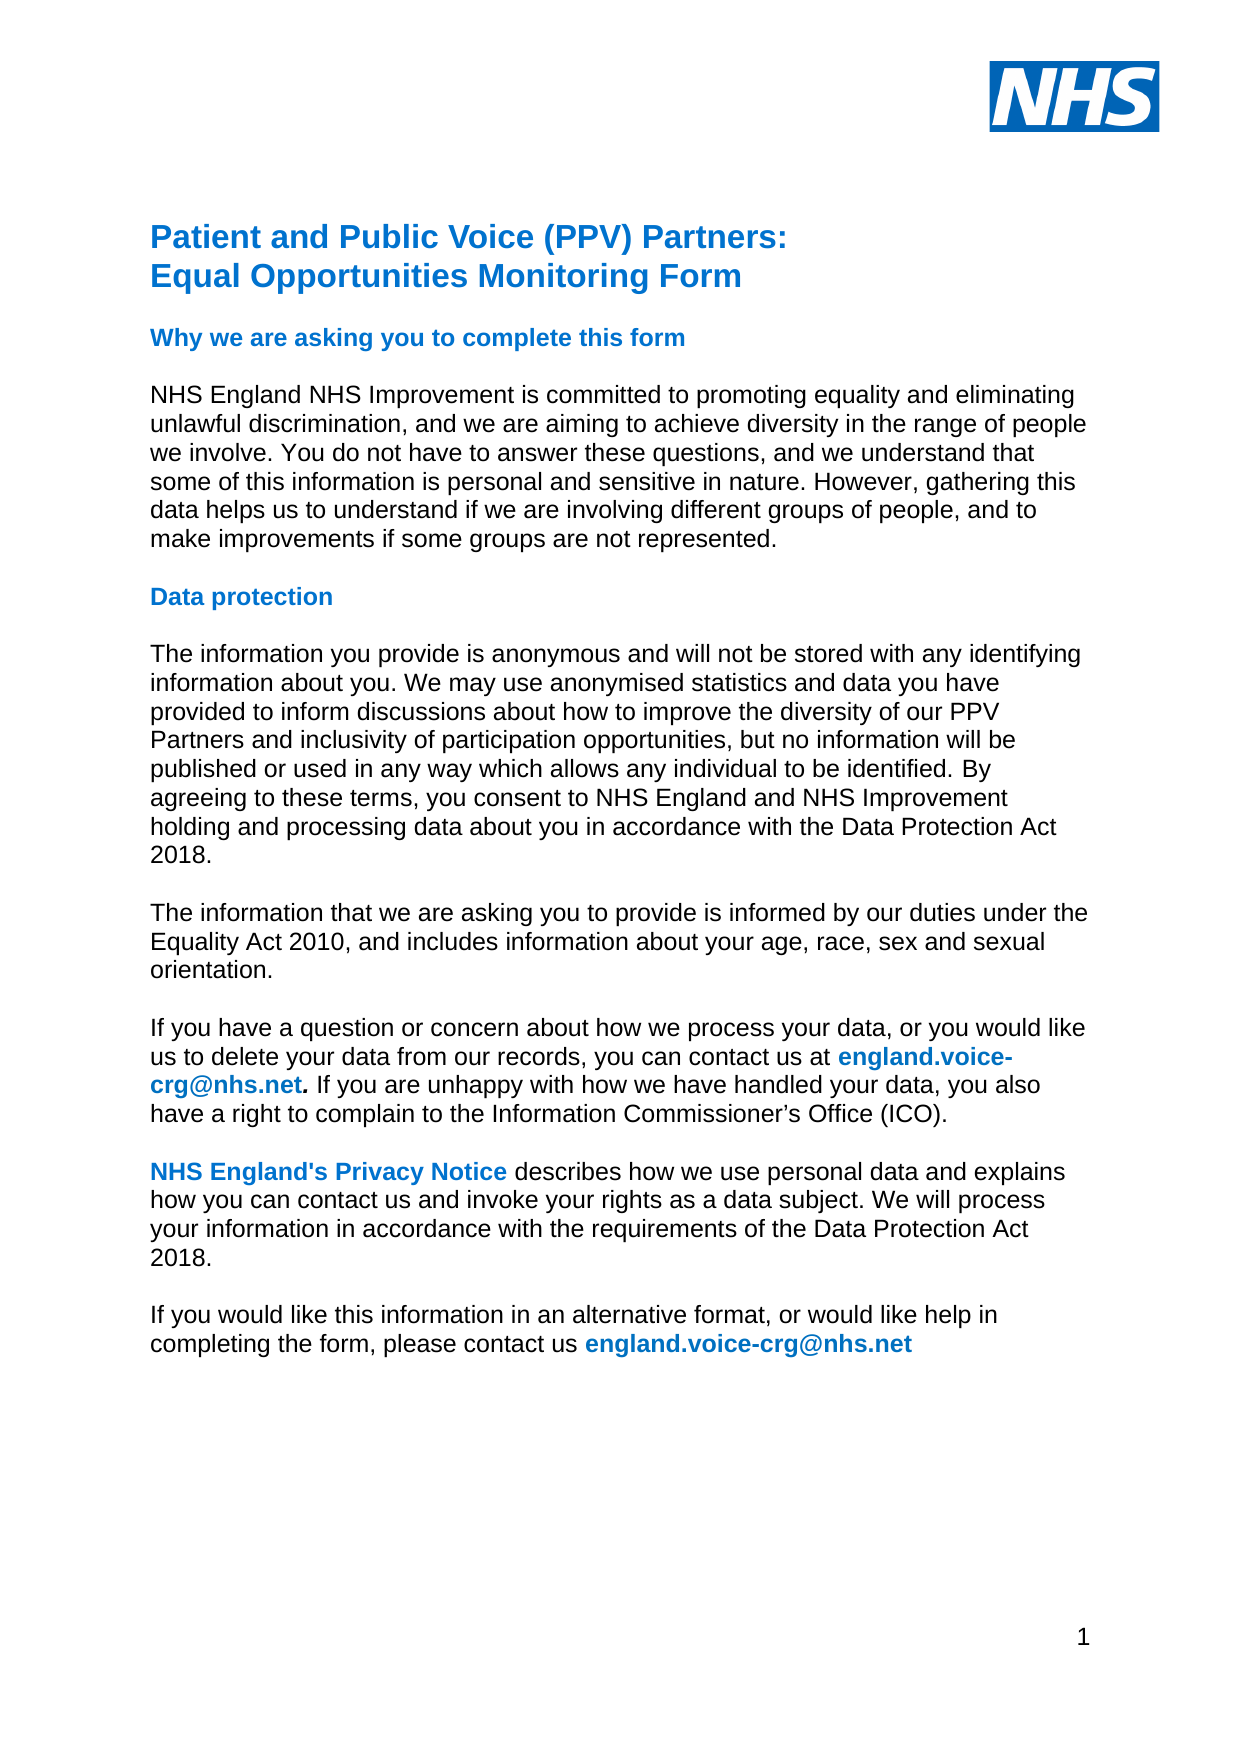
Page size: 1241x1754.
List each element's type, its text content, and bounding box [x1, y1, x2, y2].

text NHS England's Privacy Notice describes how we use personal data and explains how you can contact us and invoke your rights as a data subject. We will process your information in accordance with the requirements of the Data Protection Act 2018. [150, 1157, 1090, 1272]
text NHS England NHS Improvement is committed to promoting equality and eliminating unlawful discrimination, and we are aiming to achieve diversity in the range of people we involve. You do not have to answer these questions, and we understand that some of this information is personal and sensitive in nature. However, gathering this data helps us to understand if we are involving different groups of people, and to make improvements if some groups are not represented. [150, 380, 1090, 553]
text If you have a question or concern about how we process your data, or you would like us to delete your data from our records, you can contact us at england.voice-crg@nhs.net. If you are unhappy with how we have handled your data, you also have a right to complain to the Information Commissioner’s Office (ICO). [150, 1013, 1090, 1128]
subtitle Why we are asking you to complete this form [150, 323, 1090, 352]
subtitle Data protection [150, 582, 1090, 610]
text If you would like this information in an alternative format, or would like help in completing the form, please contact us england.voice-crg@nhs.net [150, 1300, 1090, 1358]
subtitle Patient and Public Voice (PPV) Partners: [150, 217, 1090, 256]
picture [987, 61, 1160, 131]
text The information you provide is anonymous and will not be stored with any identifying information about you. We may use anonymised statistics and data you have provided to inform discussions about how to improve the diversity of our PPV Partners and inclusivity of participation opportunities, but no information will be published or used in any way which allows any individual to be identified. By agreeing to these terms, you consent to NHS England and NHS Improvement holding and processing data about you in accordance with the Data Protection Act 2018. [150, 639, 1090, 869]
text The information that we are asking you to provide is informed by our duties under the Equality Act 2010, and includes information about your age, race, sex and sexual orientation. [150, 898, 1090, 984]
subtitle Equal Opportunities Monitoring Form [150, 256, 1090, 294]
